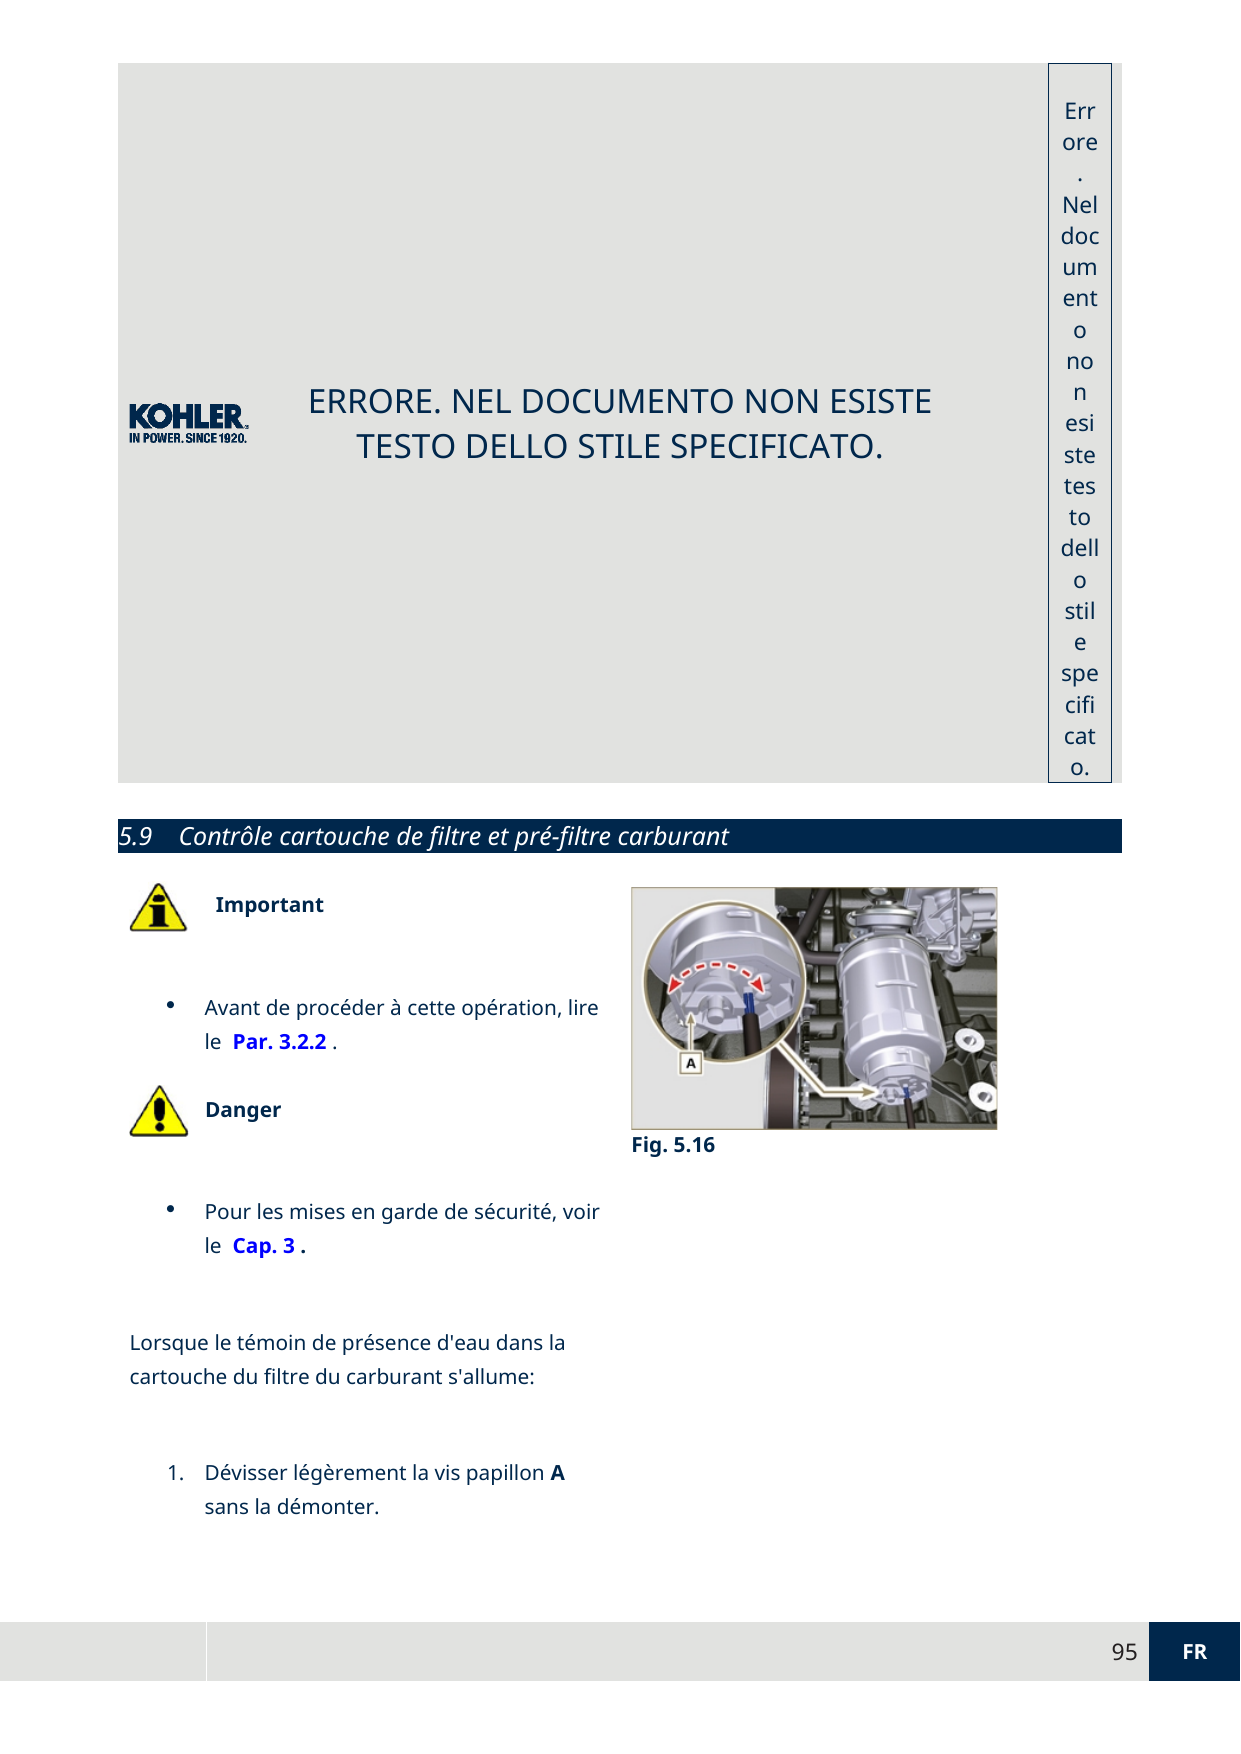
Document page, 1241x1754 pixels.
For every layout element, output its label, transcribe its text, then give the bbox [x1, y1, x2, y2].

table_header Fig. 5.16 [620, 872, 1122, 1539]
picture [631, 887, 998, 1130]
subtitle Contrôle cartouche de filtre et pré-filtre carburant [118, 819, 1122, 853]
picture [129, 881, 189, 932]
table_header Important Avant de procéder à cette opération, lire le Par. 3.2.2 . Danger Pour les mises en garde de sécurité, voir le Cap. 3 . Lorsque le témoin de présence d'eau dans la cartouche du filtre du carburant s'allume: Dévisser légèrement la vis papillon A sans la démonter. Faire sortir l'eau s'il y en a. Visser la vis papillon A , dès que le carburant s'écoule au dehors. [118, 872, 620, 1539]
picture [129, 1085, 189, 1137]
picture [129, 403, 249, 443]
